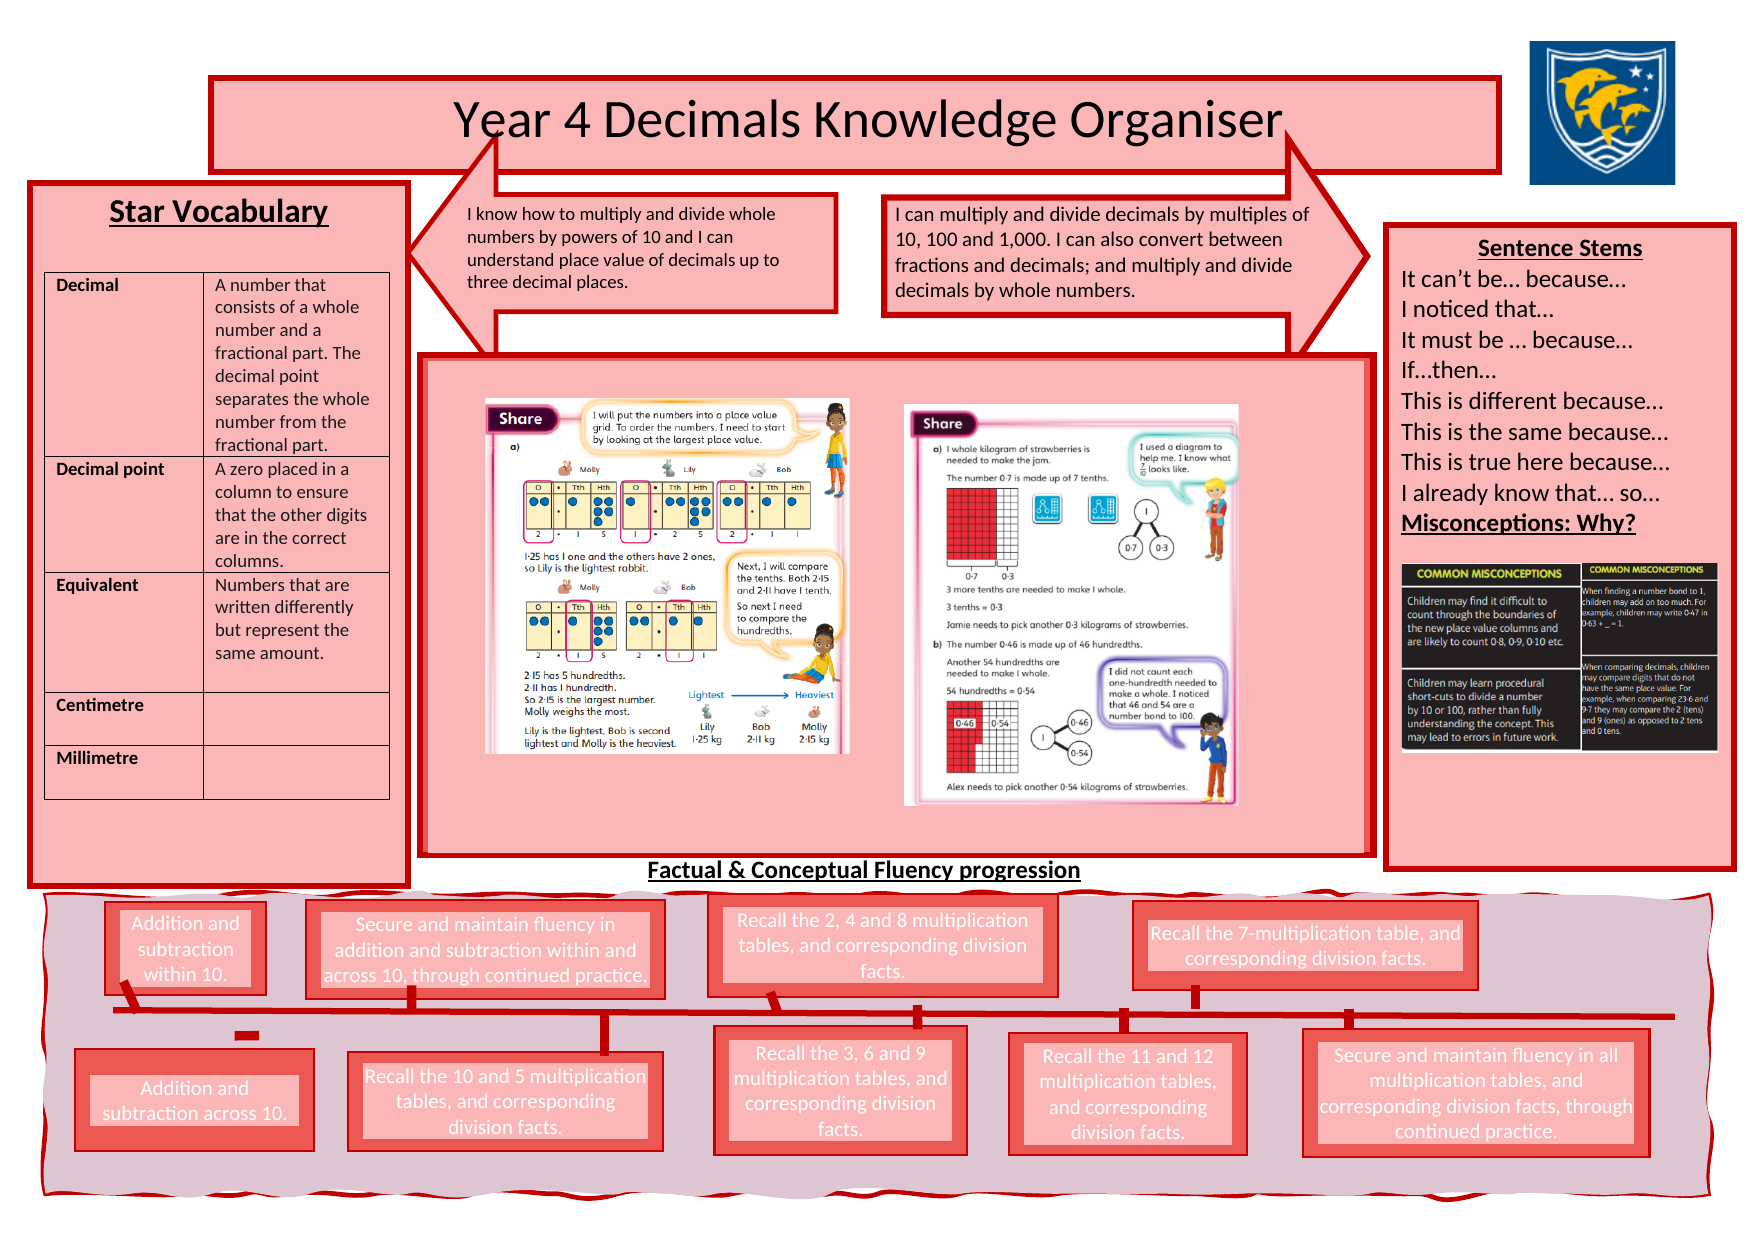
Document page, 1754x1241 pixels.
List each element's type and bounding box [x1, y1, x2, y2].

picture [1401, 563, 1719, 753]
picture [904, 404, 1239, 806]
picture [485, 398, 850, 754]
picture [1529, 41, 1676, 185]
